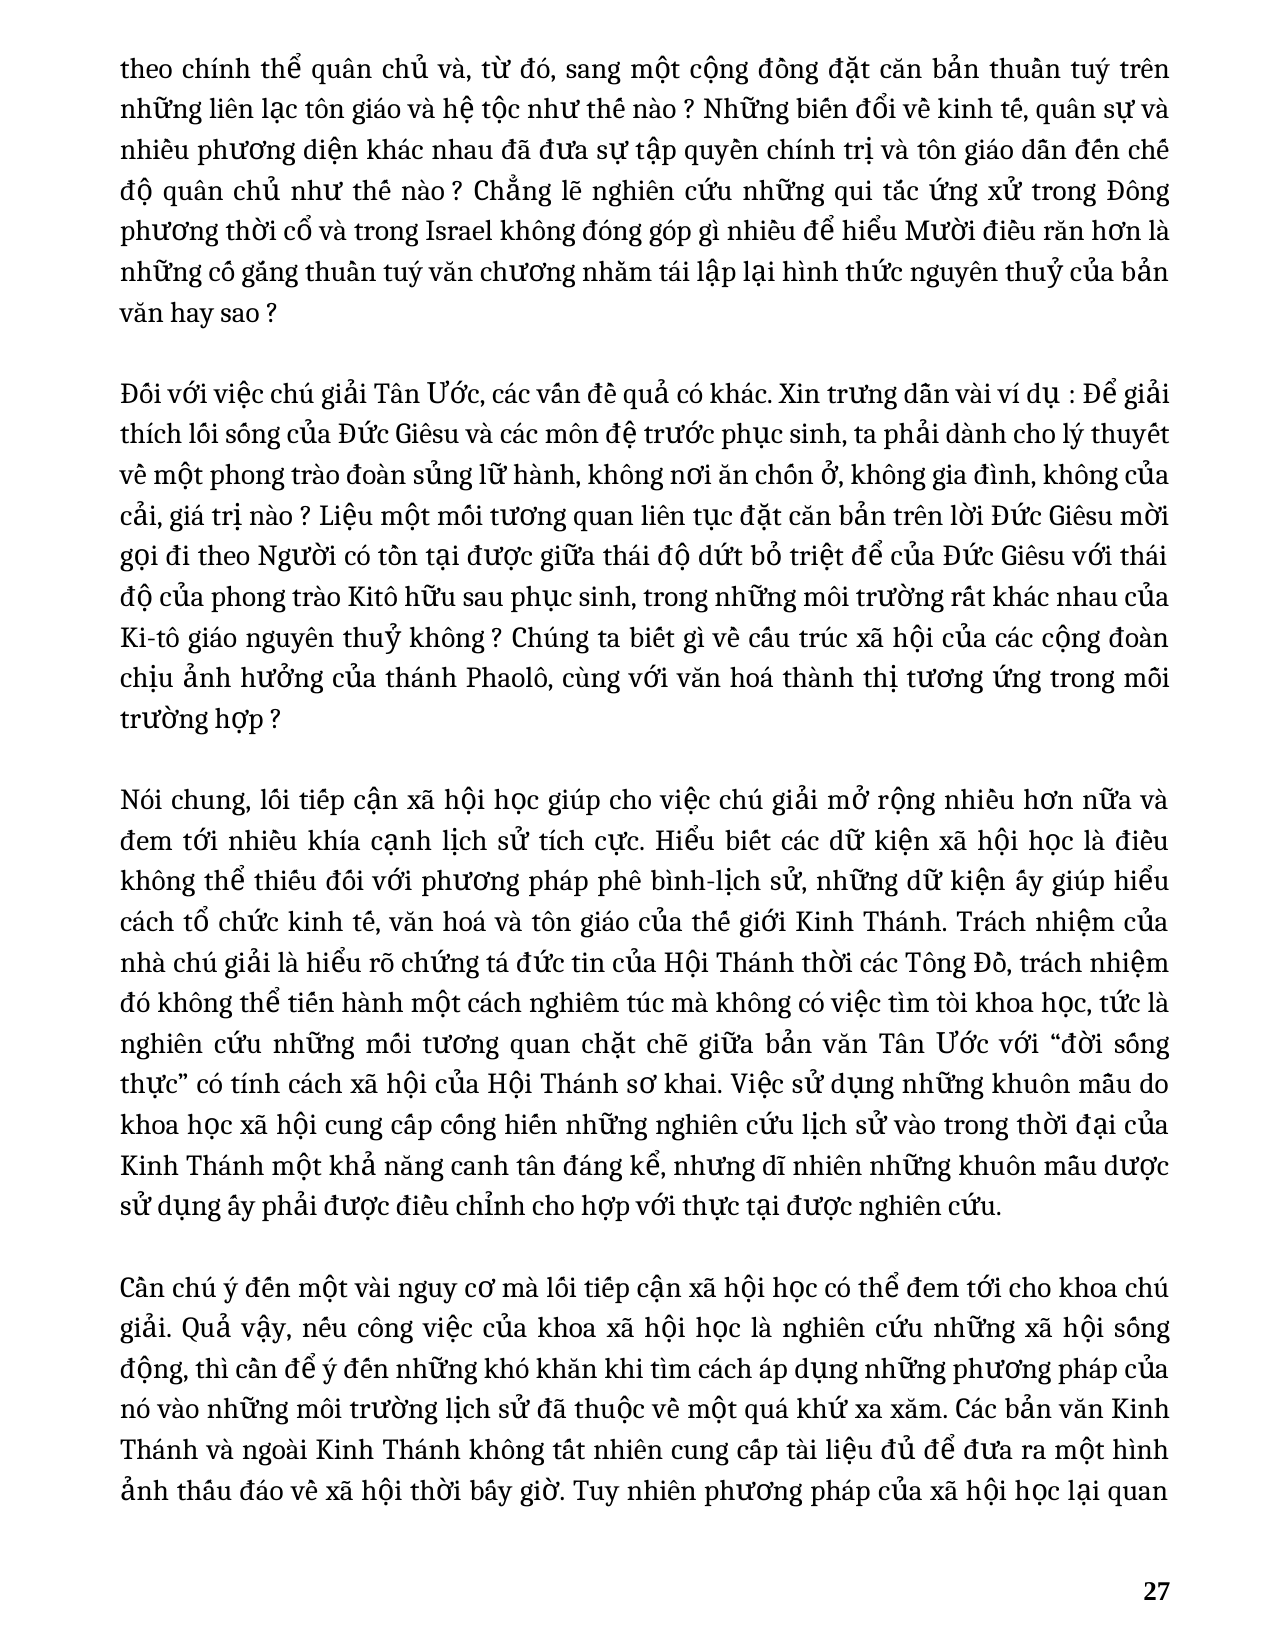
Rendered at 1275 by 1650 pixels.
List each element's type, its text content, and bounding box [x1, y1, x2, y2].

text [120, 45, 1170, 329]
text Nói chung, lối tiếp cận xã hội học giúp cho việc chú giải mở rộng nhiều hơn nữa và đem tới nhiều khía cạnh lịch sử tích cực. Hiểu biết các dữ kiện xã hội học là điều không thể thiếu đối với phương pháp phê bình-lịch sử, những dữ kiện ấy giúp hiểu cách tổ chức kinh tế, văn hoá và tôn giáo của thế giới Kinh Thánh. Trách nhiệm của nhà chú giải là hiểu rõ chứng tá đức tin của Hội Thánh thời các Tông Đồ, trách nhiệm đó không thể tiến hành một cách nghiêm túc mà không có việc tìm tòi khoa học, tức là nghiên cứu những mối tương quan chặt chẽ giữa bản văn Tân Ước với “đời sống thực” có tính cách xã hội của Hội Thánh sơ khai. Việc sử dụng những khuôn mẫu do khoa học xã hội cung cấp cống hiến những nghiên cứu lịch sử vào trong thời đại của Kinh Thánh một khả năng canh tân đáng kể, nhưng dĩ nhiên những khuôn mẫu dược sử dụng ấy phải được điều chỉnh cho hợp với thực tại được nghiên cứu. [120, 776, 1170, 1223]
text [120, 1264, 1170, 1507]
text Đối với việc chú giải Tân Ước, các vấn đề quả có khác. Xin trưng dẫn vài ví dụ : Để giải thích lối sống của Đức Giêsu và các môn đệ trước phục sinh, ta phải dành cho lý thuyết về một phong trào đoàn sủng lữ hành, không nơi ăn chốn ở, không gia đình, không của cải, giá trị nào ? Liệu một mối tương quan liên tục đặt căn bản trên lời Đức Giêsu mời gọi đi theo Người có tồn tại được giữa thái độ dứt bỏ triệt để của Đức Giêsu với thái độ của phong trào Kitô hữu sau phục sinh, trong những môi trường rất khác nhau của Ki-tô giáo nguyên thuỷ không ? Chúng ta biết gì về cấu trúc xã hội của các cộng đoàn chịu ảnh hưởng của thánh Phaolô, cùng với văn hoá thành thị tương ứng trong mỗi trường hợp ? [120, 370, 1170, 736]
